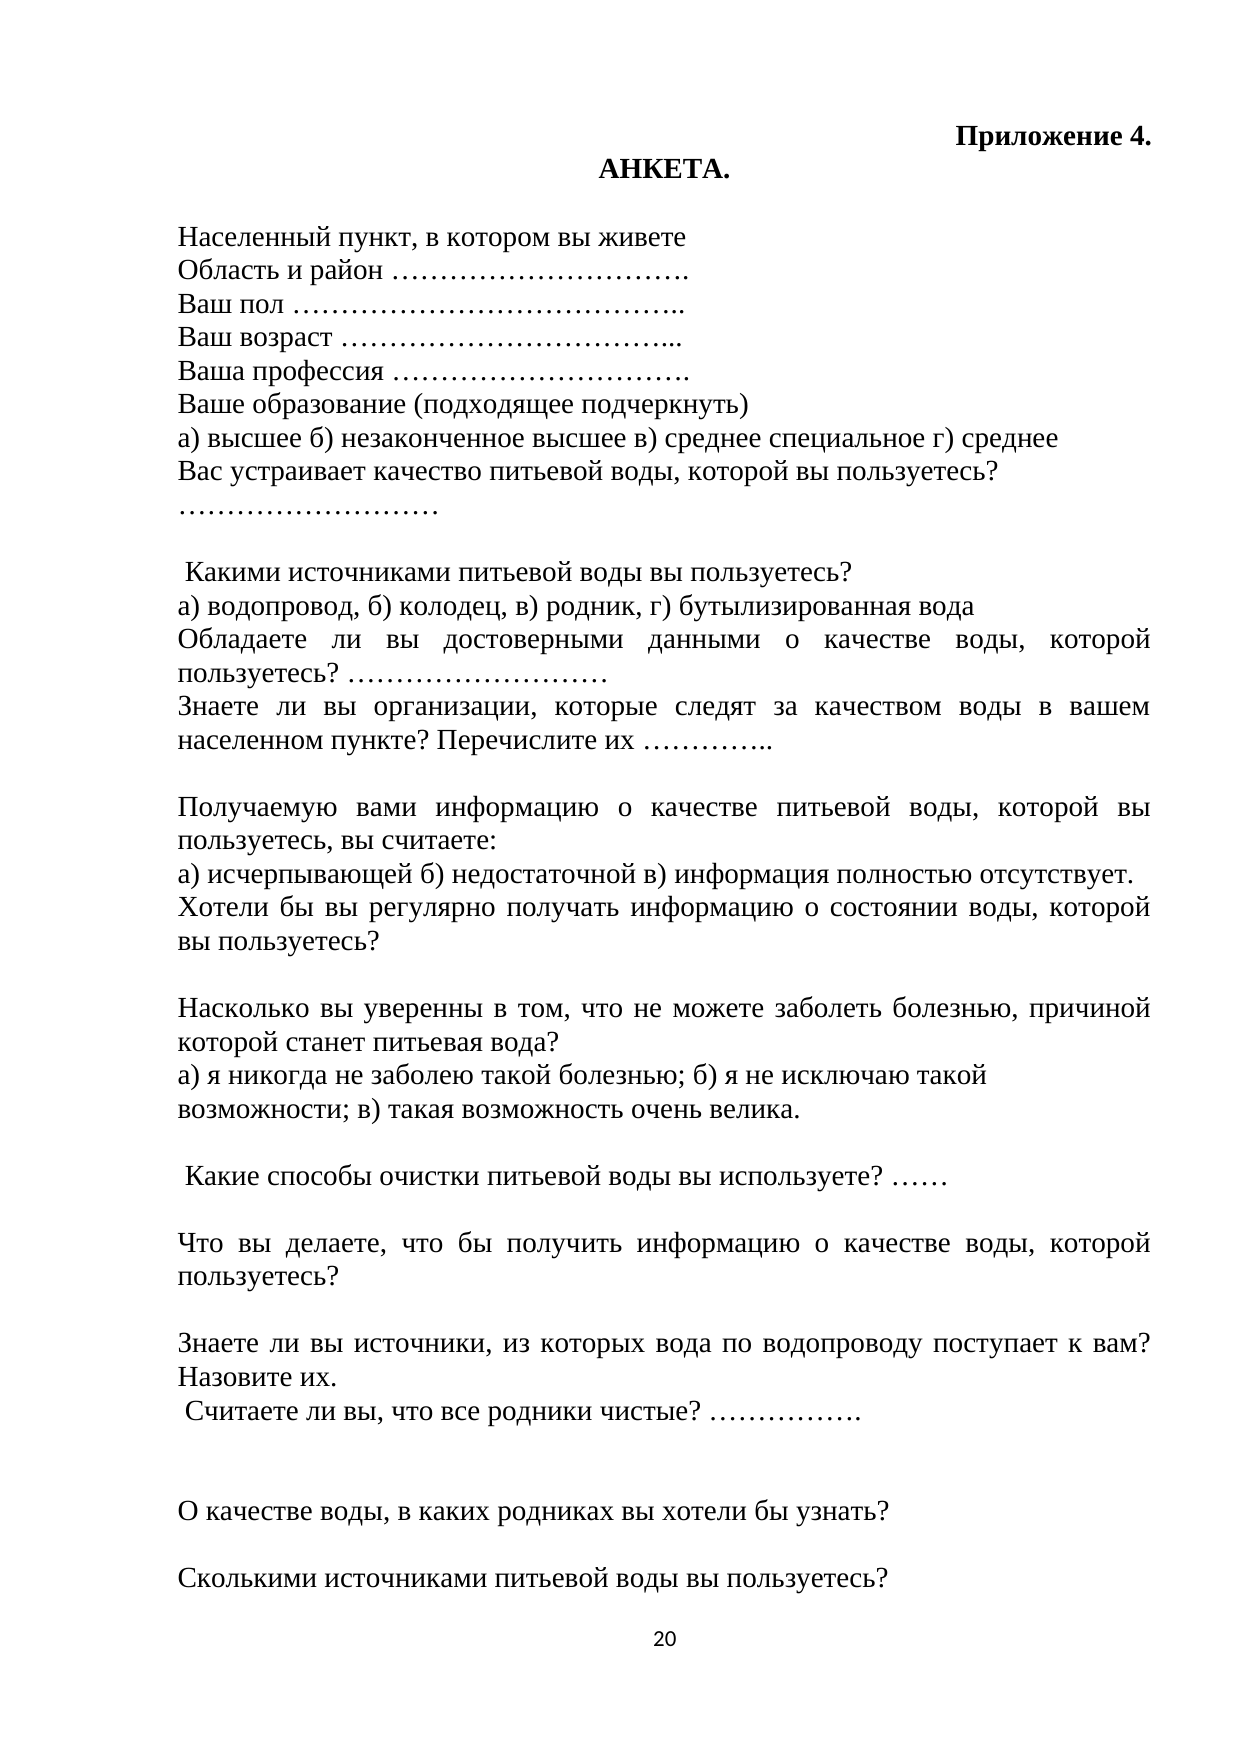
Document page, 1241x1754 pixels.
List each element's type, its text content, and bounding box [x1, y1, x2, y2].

text Знаете ли вы источники, из которых вода по водопроводу поступает к вам? Назовите их. [177, 1326, 1152, 1393]
text Ваш пол ………………………………….. [177, 286, 1152, 319]
text О качестве воды, в каких родниках вы хотели бы узнать? [177, 1493, 1152, 1527]
text Ваше образование (подходящее подчеркнуть) [177, 386, 1152, 420]
text Насколько вы уверенны в том, что не можете заболеть болезнью, причиной которой станет питьевая вода? [177, 990, 1152, 1057]
text Область и район …………………………. [177, 252, 1152, 286]
text Обладаете ли вы достоверными данными о качестве воды, которой пользуетесь? ……………………… [177, 621, 1152, 688]
text Ваша профессия …………………………. [177, 353, 1152, 386]
text АНКЕТА. [177, 152, 1152, 185]
text Приложение 4. [177, 118, 1152, 152]
text Считаете ли вы, что все родники чистые? ……………. [177, 1393, 1152, 1426]
text Вас устраивает качество питьевой воды, которой вы пользуетесь? ……………………… [177, 453, 1152, 521]
text Сколькими источниками питьевой воды вы пользуетесь? [177, 1560, 1152, 1594]
text Какими источниками питьевой воды вы пользуетесь? [177, 554, 1152, 588]
text Населенный пункт, в котором вы живете [177, 219, 1152, 252]
text а) исчерпывающей б) недостаточной в) информация полностью отсутствует. [177, 856, 1152, 889]
text Получаемую вами информацию о качестве питьевой воды, которой вы пользуетесь, вы считаете: [177, 789, 1152, 856]
text Что вы делаете, что бы получить информацию о качестве воды, которой пользуетесь? [177, 1225, 1152, 1292]
text а) высшее б) незаконченное высшее в) среднее специальное г) среднее [177, 420, 1152, 453]
text Ваш возраст ……………………………... [177, 319, 1152, 353]
text Знаете ли вы организации, которые следят за качеством воды в вашем населенном пункте? Перечислите их ………….. [177, 688, 1152, 755]
text а) водопровод, б) колодец, в) родник, г) бутылизированная вода [177, 588, 1152, 621]
text Какие способы очистки питьевой воды вы используете? …… [177, 1158, 1152, 1191]
text а) я никогда не заболею такой болезнью; б) я не исключаю такой возможности; в) такая возможность очень велика. [177, 1057, 1152, 1124]
text Хотели бы вы регулярно получать информацию о состоянии воды, которой вы пользуетесь? [177, 889, 1152, 957]
